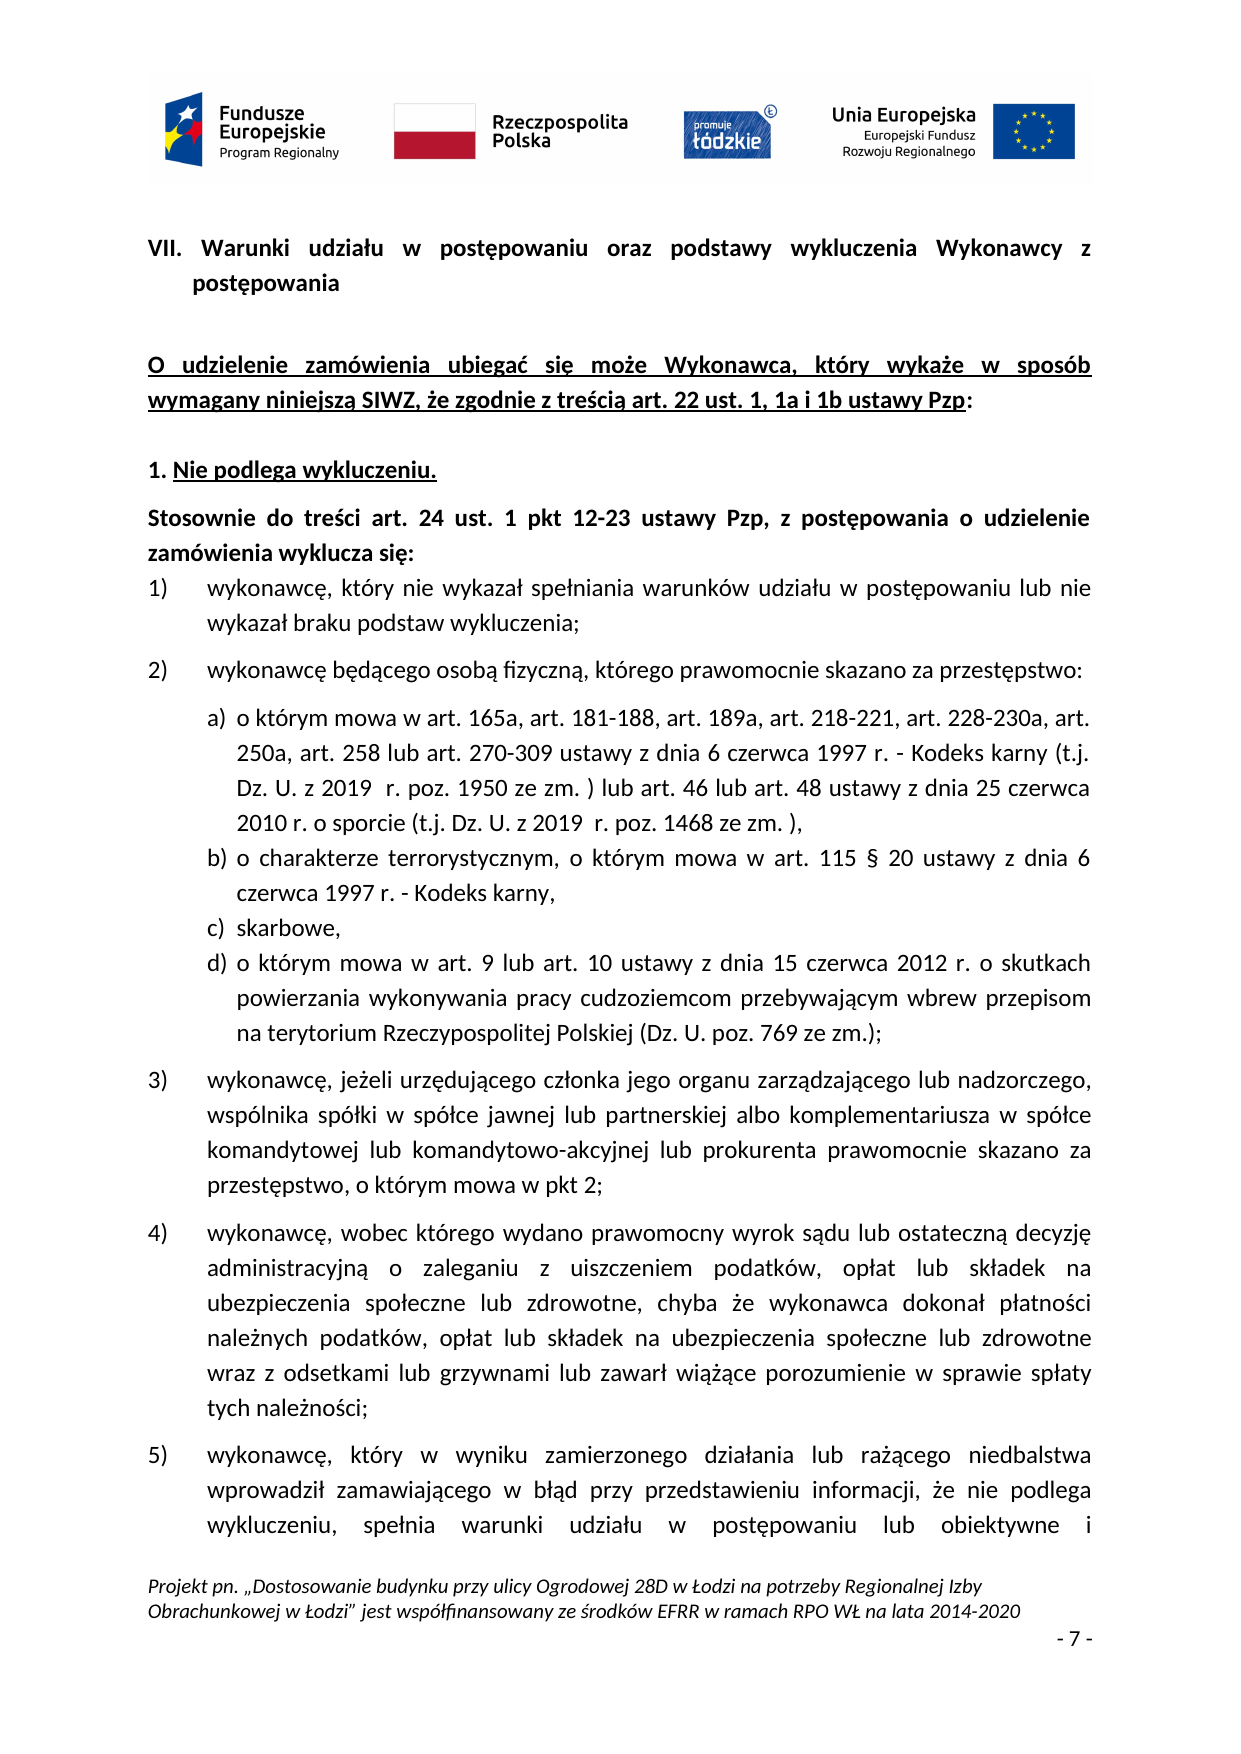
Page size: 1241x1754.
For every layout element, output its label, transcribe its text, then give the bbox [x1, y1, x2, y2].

text O udzielenie zamówienia ubiegać się może Wykonawca, który wykaże w sposób wymagany niniejszą SIWZ, że zgodnie z treścią art. 22 ust. 1, 1a i 1b ustawy Pzp: [148, 349, 1092, 375]
text d) o którym mowa w art. 9 lub art. 10 ustawy z dnia 15 czerwca 2012 r. o skutkach powierzania wykonywania pracy cudzoziemcom przebywającym wbrew przepisom na terytorium Rzeczypospolitej Polskiej (Dz. U. poz. 769 ze zm.); [207, 947, 1092, 1047]
picture [147, 73, 1093, 185]
text Stosownie do treści art. 24 ust. 1 pkt 12-23 ustawy Pzp, z postępowania o udzielenie zamówienia wyklucza się: [148, 502, 1092, 567]
text 4) wykonawcę, wobec którego wydano prawomocny wyrok sądu lub ostateczną decyzję administracyjną o zaleganiu z uiszczeniem podatków, opłat lub składek na ubezpieczenia społeczne lub zdrowotne, chyba że wykonawca dokonał płatności należnych podatków, opłat lub składek na ubezpieczenia społeczne lub zdrowotne wraz z odsetkami lub grzywnami lub zawarł wiążące porozumienie w sprawie spłaty tych należności; [148, 1217, 1092, 1422]
text 2) wykonawcę będącego osobą fizyczną, którego prawomocnie skazano za przestępstwo: [148, 654, 1092, 685]
text 1. Nie podlega wykluczeniu. [148, 454, 1092, 485]
text 1) wykonawcę, który nie wykazał spełniania warunków udziału w postępowaniu lub nie wykazał braku podstaw wykluczenia; [148, 572, 1092, 637]
text c) skarbowe, [207, 912, 1092, 942]
text 3) wykonawcę, jeżeli urzędującego członka jego organu zarządzającego lub nadzorczego, wspólnika spółki w spółce jawnej lub partnerskiej albo komplementariusza w spółce komandytowej lub komandytowo-akcyjnej lub prokurenta prawomocnie skazano za przestępstwo, o którym mowa w pkt 2; [148, 1064, 1092, 1200]
text a) o którym mowa w art. 165a, art. 181-188, art. 189a, art. 218-221, art. 228-230a, art. 250a, art. 258 lub art. 270-309 ustawy z dnia 6 czerwca 1997 r. - Kodeks karny (t.j. Dz. U. z 2019 r. poz. 1950 ze zm. ) lub art. 46 lub art. 48 ustawy z dnia 25 czerwca 2010 r. o sporcie (t.j. Dz. U. z 2019 r. poz. 1468 ze zm. ), [207, 702, 1092, 837]
text O udzielenie zamówienia ubiegać się może Wykonawca, który wykaże w sposób wymagany niniejszą SIWZ, że zgodnie z treścią art. 22 ust. 1, 1a i 1b ustawy Pzp: [148, 377, 1092, 415]
text VII. Warunki udziału w postępowaniu oraz podstawy wykluczenia Wykonawcy z postępowania [148, 232, 1092, 297]
text b) o charakterze terrorystycznym, o którym mowa w art. 115 § 20 ustawy z dnia 6 czerwca 1997 r. - Kodeks karny, [207, 842, 1092, 907]
